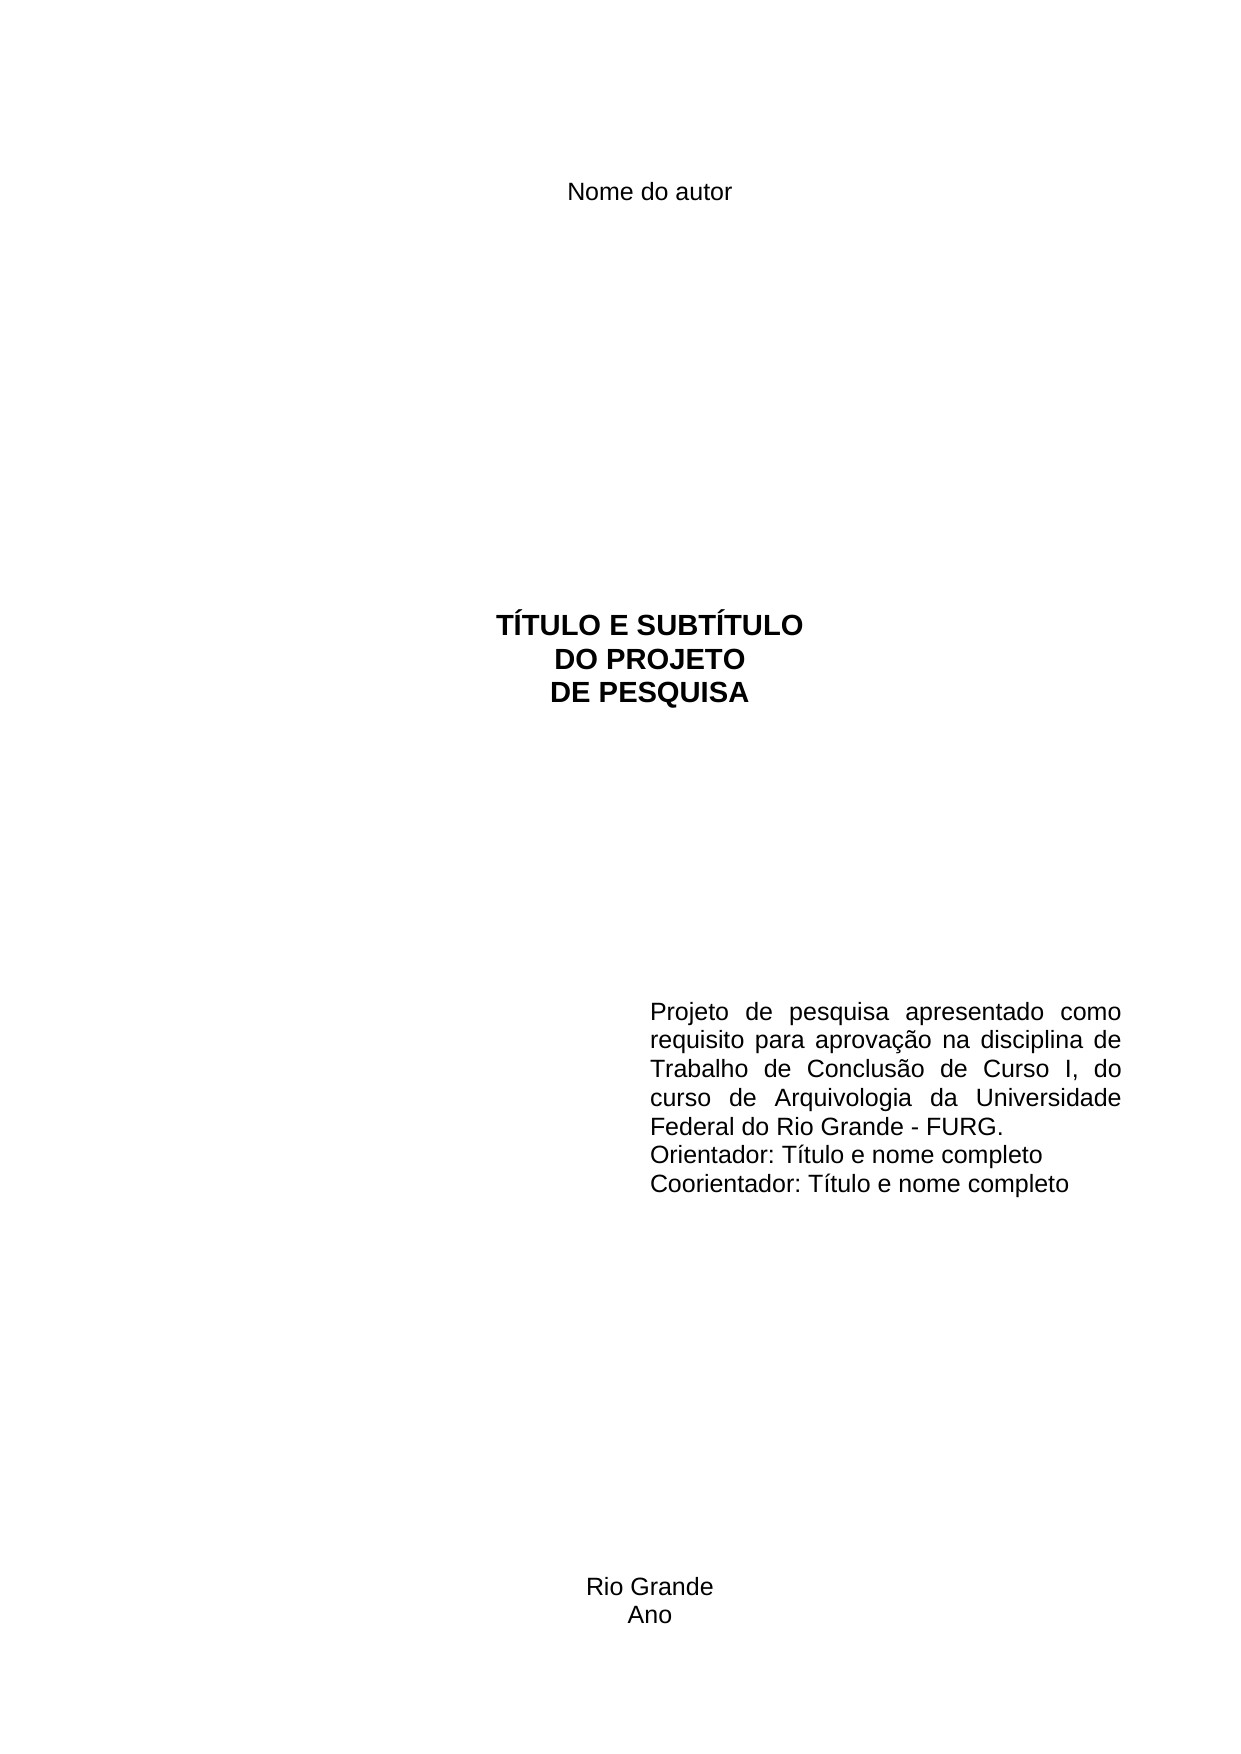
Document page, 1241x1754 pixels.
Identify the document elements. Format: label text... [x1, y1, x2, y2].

text Ano [177, 1600, 1122, 1629]
text Coorientador: Título e nome completo [650, 1169, 1122, 1198]
text Nome do autor [177, 177, 1122, 206]
text DE PESQUISA [177, 676, 1122, 709]
text TÍTULO E SUBTÍTULO [177, 608, 1122, 642]
text Orientador: Título e nome completo [650, 1140, 1122, 1169]
text Projeto de pesquisa apresentado como requisito para aprovação na disciplina de Trabalho de Conclusão de Curso I, do curso de Arquivologia da Universidade Federal do Rio Grande - FURG. [650, 997, 1122, 1140]
text Rio Grande [177, 1572, 1122, 1600]
text DO PROJETO [177, 642, 1122, 676]
